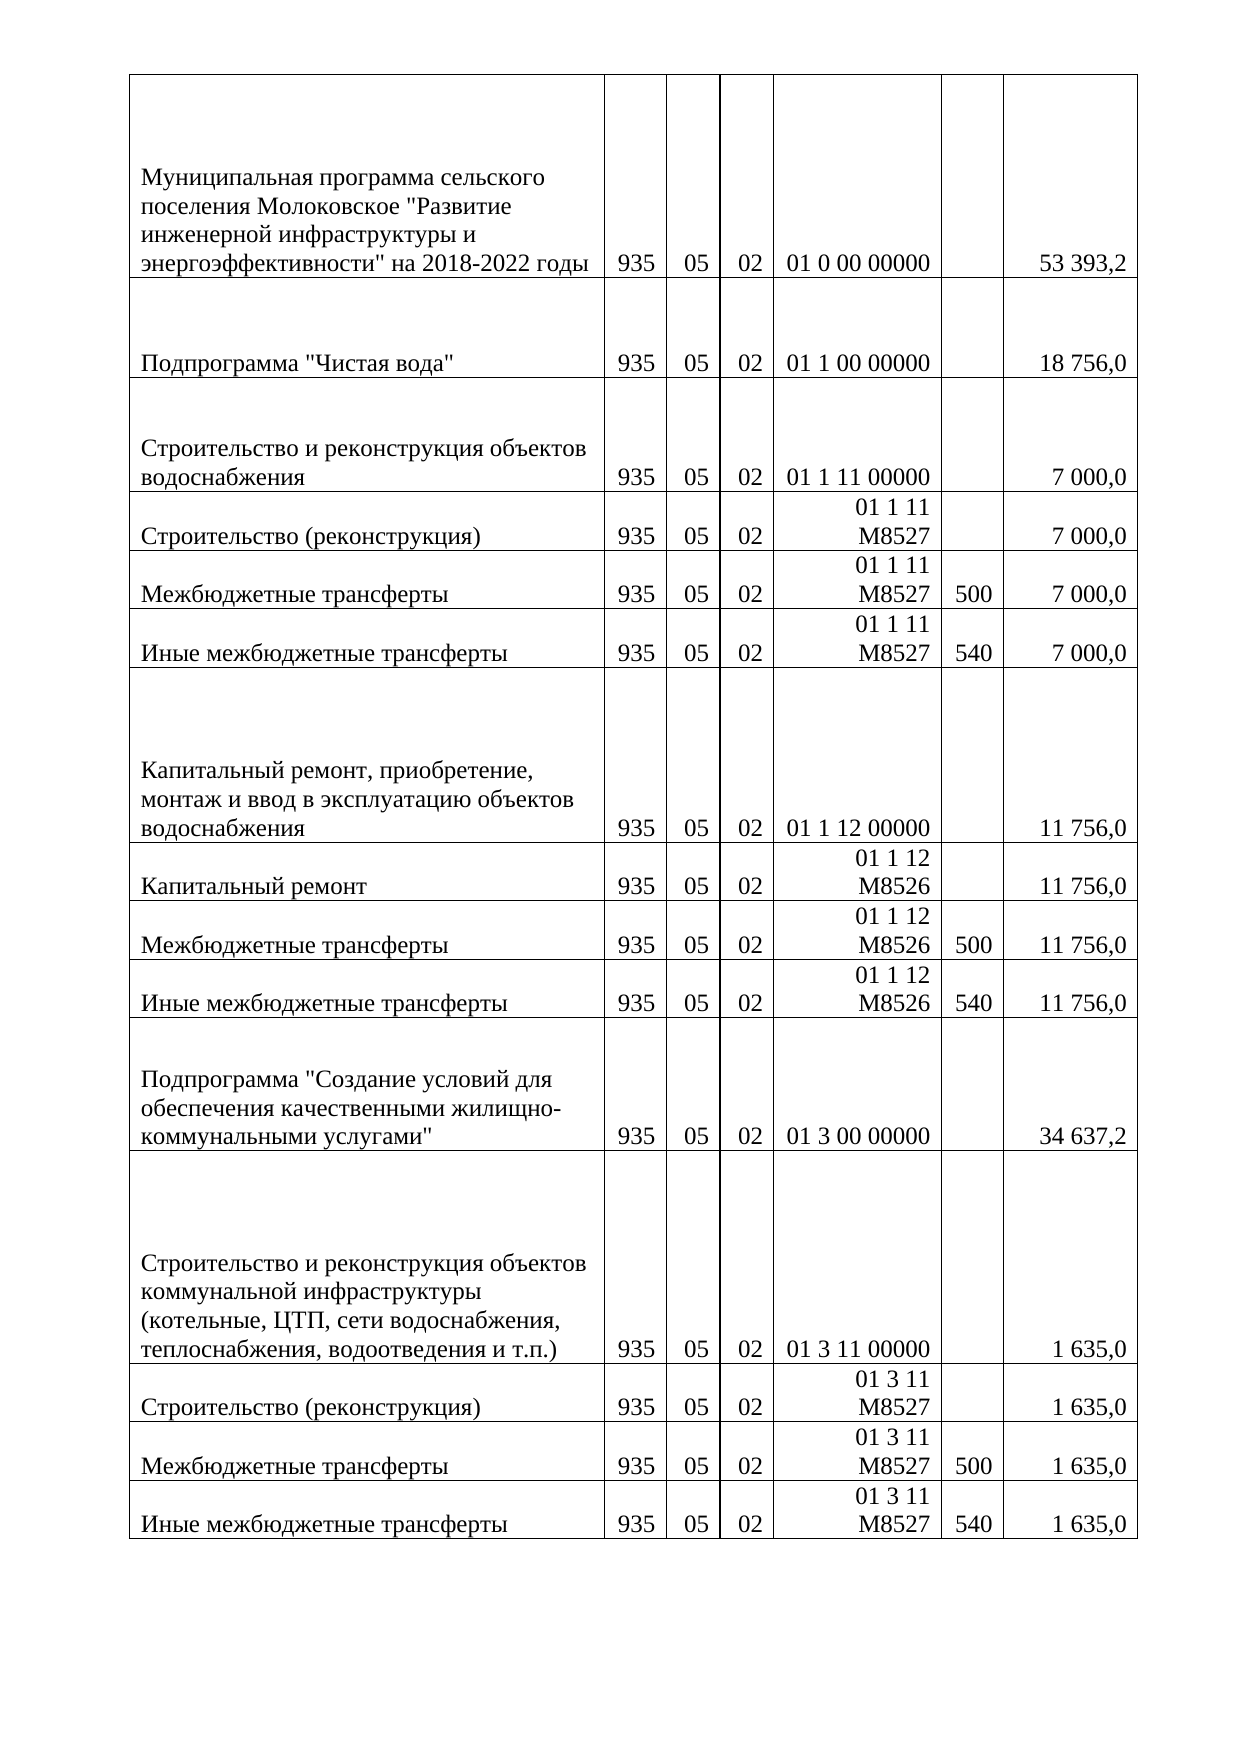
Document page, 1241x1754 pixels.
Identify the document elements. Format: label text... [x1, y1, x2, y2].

table_cell 02 [721, 378, 773, 491]
table_cell 02 [721, 1481, 773, 1538]
table_cell Межбюджетные трансферты [130, 551, 604, 608]
table_cell 1 635,0 [1004, 1481, 1137, 1538]
table_cell 02 [721, 1151, 773, 1363]
table_cell 02 [721, 75, 773, 277]
table_cell 11 756,0 [1004, 668, 1137, 842]
table_cell Строительство (реконструкция) [130, 492, 604, 549]
table_cell 935 [605, 1364, 666, 1421]
table_cell 935 [605, 1151, 666, 1363]
table_cell 02 [721, 843, 773, 900]
table_cell Межбюджетные трансферты [130, 901, 604, 959]
table_cell 500 [942, 1422, 1003, 1480]
table_cell 01 3 11 М8527 [774, 1422, 941, 1480]
table_cell 34 637,2 [1004, 1018, 1137, 1150]
table_cell 540 [942, 1481, 1003, 1538]
table_cell 02 [721, 1364, 773, 1421]
table_cell Капитальный ремонт [130, 843, 604, 900]
table_cell 935 [605, 1422, 666, 1480]
table_cell 01 0 00 00000 [774, 75, 941, 277]
table_cell 05 [667, 1481, 719, 1538]
table_cell 05 [667, 609, 719, 667]
table_cell 7 000,0 [1004, 492, 1137, 549]
table_cell 02 [721, 1422, 773, 1480]
table_cell 05 [667, 1151, 719, 1363]
table_cell [942, 278, 1003, 377]
table_cell [942, 492, 1003, 549]
table_cell 11 756,0 [1004, 960, 1137, 1017]
table_cell 7 000,0 [1004, 378, 1137, 491]
table_cell 01 3 00 00000 [774, 1018, 941, 1150]
table_cell [942, 668, 1003, 842]
table_cell Иные межбюджетные трансферты [130, 1481, 604, 1538]
table_cell 935 [605, 901, 666, 959]
table_cell 01 1 12 М8526 [774, 901, 941, 959]
table_cell Строительство и реконструкция объектов водоснабжения [130, 378, 604, 491]
table_cell 500 [942, 901, 1003, 959]
table_cell Иные межбюджетные трансферты [130, 960, 604, 1017]
table_cell 05 [667, 960, 719, 1017]
table_cell 01 1 12 М8526 [774, 843, 941, 900]
table_cell 05 [667, 1422, 719, 1480]
table_cell 540 [942, 960, 1003, 1017]
table_cell [942, 75, 1003, 277]
table_cell 05 [667, 492, 719, 549]
table_cell Подпрограмма "Чистая вода" [130, 278, 604, 377]
table_cell 05 [667, 901, 719, 959]
table_cell 935 [605, 551, 666, 608]
table_cell 01 1 11 М8527 [774, 609, 941, 667]
table_cell Муниципальная программа сельского поселения Молоковское "Развитие инженерной инфраструктуры и энергоэффективности" на 2018-2022 годы [130, 75, 604, 277]
table_cell 935 [605, 378, 666, 491]
table_cell 01 3 11 М8527 [774, 1364, 941, 1421]
table_cell 01 1 11 М8527 [774, 551, 941, 608]
table_cell 18 756,0 [1004, 278, 1137, 377]
table_cell Строительство и реконструкция объектов коммунальной инфраструктуры (котельные, ЦТП, сети водоснабжения, теплоснабжения, водоотведения и т.п.) [130, 1151, 604, 1363]
table_cell 935 [605, 843, 666, 900]
table_cell 01 1 00 00000 [774, 278, 941, 377]
table_cell 935 [605, 1018, 666, 1150]
table_cell 05 [667, 1018, 719, 1150]
table_cell 02 [721, 1018, 773, 1150]
table_cell [942, 1364, 1003, 1421]
table_cell 01 3 11 00000 [774, 1151, 941, 1363]
table_cell 935 [605, 278, 666, 377]
table_cell 935 [605, 492, 666, 549]
table_cell 05 [667, 75, 719, 277]
table_cell [942, 1151, 1003, 1363]
table_cell 11 756,0 [1004, 901, 1137, 959]
table_cell 05 [667, 378, 719, 491]
table_cell 01 1 12 М8526 [774, 960, 941, 1017]
table_cell 7 000,0 [1004, 609, 1137, 667]
table_cell Капитальный ремонт, приобретение, монтаж и ввод в эксплуатацию объектов водоснабжения [130, 668, 604, 842]
table_cell 935 [605, 609, 666, 667]
table_cell 935 [605, 960, 666, 1017]
table_cell 02 [721, 960, 773, 1017]
table_cell 11 756,0 [1004, 843, 1137, 900]
table_cell 05 [667, 1364, 719, 1421]
table_cell Иные межбюджетные трансферты [130, 609, 604, 667]
table_cell 02 [721, 609, 773, 667]
table_cell 935 [605, 75, 666, 277]
table_cell 01 1 11 00000 [774, 378, 941, 491]
table_cell 05 [667, 843, 719, 900]
table_cell 7 000,0 [1004, 551, 1137, 608]
table_cell 05 [667, 278, 719, 377]
table_cell 1 635,0 [1004, 1422, 1137, 1480]
table_cell 02 [721, 278, 773, 377]
table_cell 05 [667, 668, 719, 842]
table_cell Подпрограмма "Создание условий для обеспечения качественными жилищно-коммунальными услугами" [130, 1018, 604, 1150]
table_cell 02 [721, 492, 773, 549]
table_cell 53 393,2 [1004, 75, 1137, 277]
table_cell 01 3 11 М8527 [774, 1481, 941, 1538]
table_cell 500 [942, 551, 1003, 608]
table_cell Строительство (реконструкция) [130, 1364, 604, 1421]
table_cell 02 [721, 668, 773, 842]
table_cell 1 635,0 [1004, 1364, 1137, 1421]
table_cell 01 1 12 00000 [774, 668, 941, 842]
table_cell 1 635,0 [1004, 1151, 1137, 1363]
table_cell 05 [667, 551, 719, 608]
table_cell 540 [942, 609, 1003, 667]
table_cell [942, 378, 1003, 491]
table_cell 935 [605, 1481, 666, 1538]
table_cell [942, 1018, 1003, 1150]
table_cell 935 [605, 668, 666, 842]
table_cell Межбюджетные трансферты [130, 1422, 604, 1480]
table_cell [942, 843, 1003, 900]
table_cell 02 [721, 551, 773, 608]
table_cell 01 1 11 М8527 [774, 492, 941, 549]
table_cell 02 [721, 901, 773, 959]
